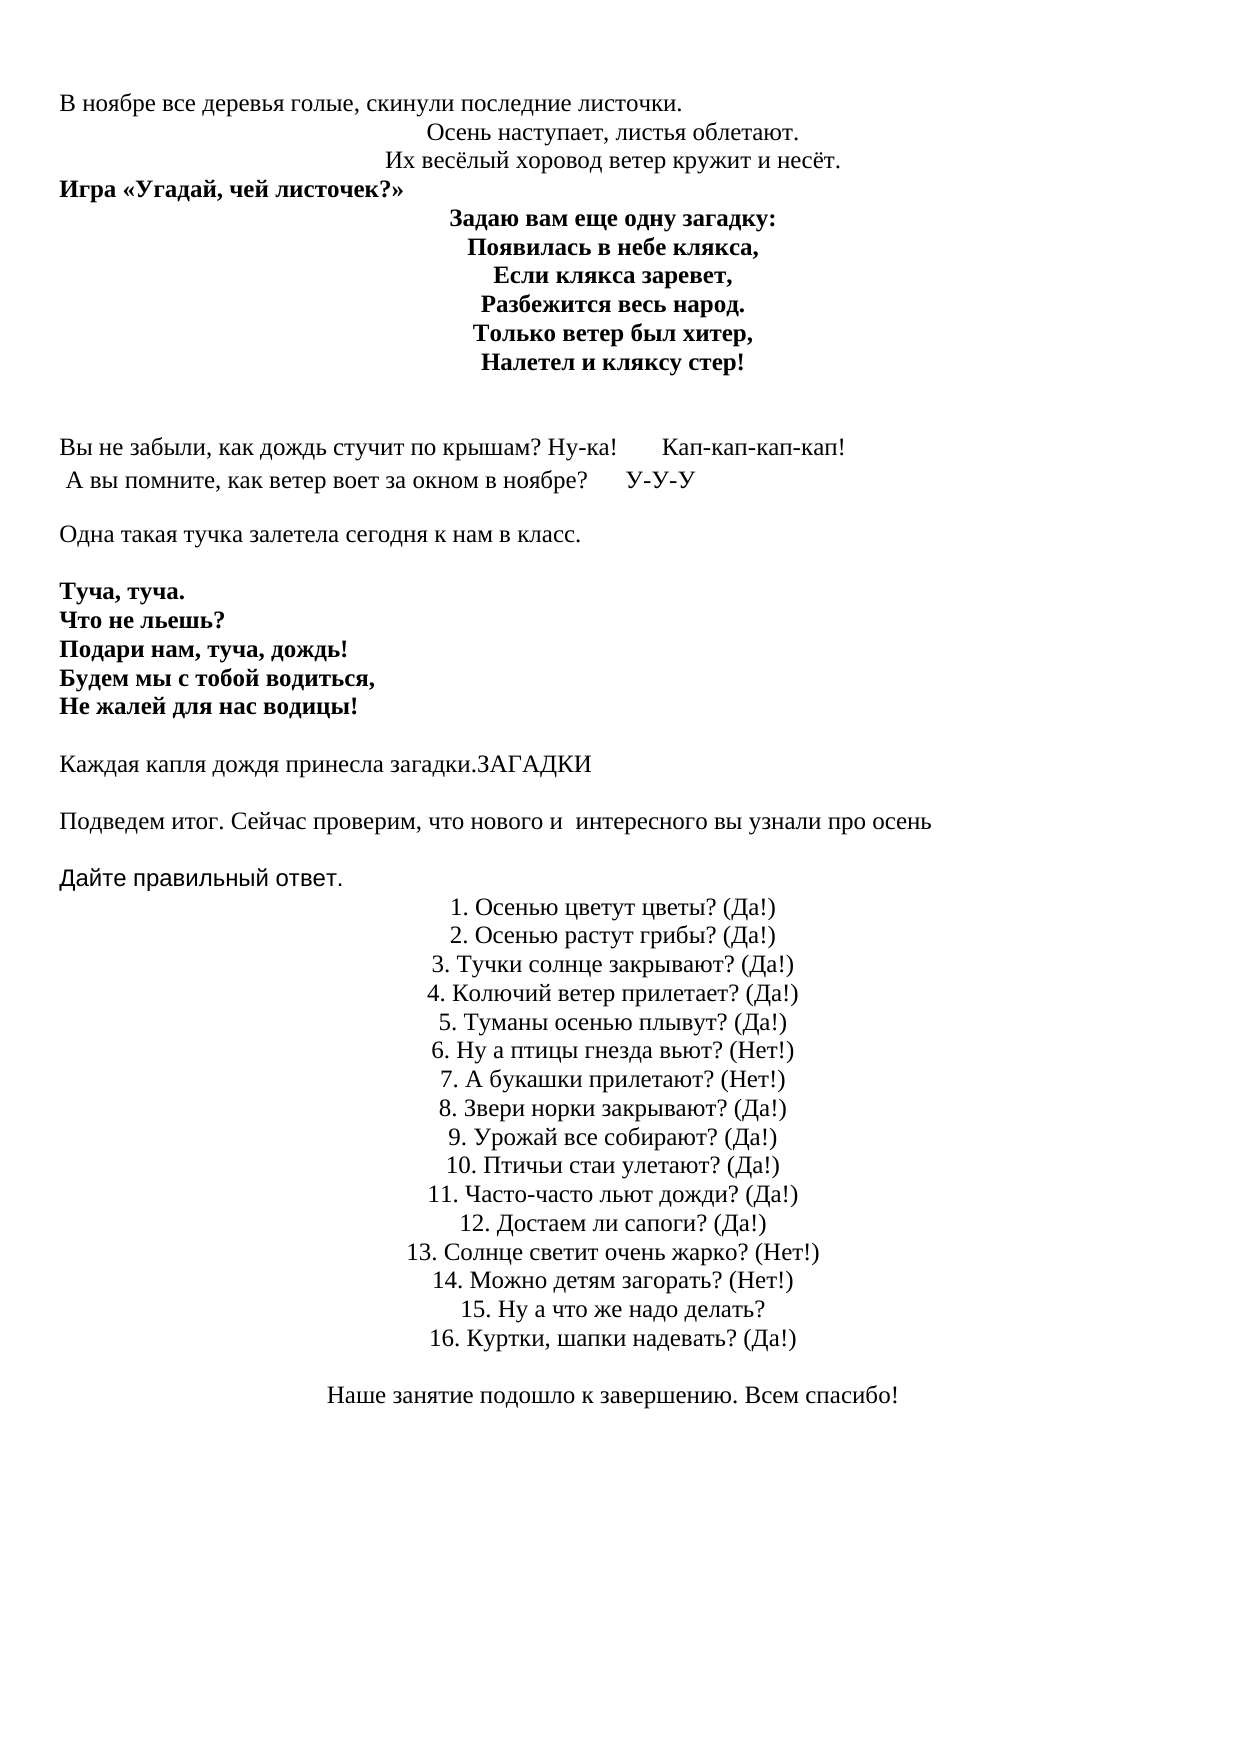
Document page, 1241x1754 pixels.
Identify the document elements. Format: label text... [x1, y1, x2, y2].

text Каждая капля дождя принесла загадки.ЗАГАДКИ [59, 749, 1167, 778]
text Игра «Угадай, чей листочек?» [59, 174, 1167, 203]
text Осень наступает, листья облетают. [59, 117, 1167, 145]
text Наше занятие подошло к завершению. Всем спасибо! [59, 1380, 1167, 1409]
text 15. Ну а что же надо делать? [59, 1294, 1167, 1323]
text 1. Осенью цветут цветы? (Да!) [59, 892, 1167, 920]
text 2. Осенью растут грибы? (Да!) [59, 920, 1167, 949]
text Вы не забыли, как дождь стучит по крышам? Ну-ка! Кап-кап-кап-кап! А вы помните, как ветер воет за окном в ноябре? У-У-У [59, 432, 1167, 494]
text 13. Солнце светит очень жарко? (Нет!) [59, 1237, 1167, 1265]
text Их весёлый хоровод ветер кружит и несёт. [59, 145, 1167, 174]
text 3. Тучки солнце закрывают? (Да!) [59, 949, 1167, 978]
text 12. Достаем ли сапоги? (Да!) [59, 1208, 1167, 1237]
text 11. Часто-часто льют дожди? (Да!) [59, 1179, 1167, 1208]
text Задаю вам еще одну загадку: Появилась в небе клякса, Если клякса заревет, Разбежится весь народ. Только ветер был хитер, Налетел и кляксу стер! [59, 203, 1167, 432]
text 10. Птичьи стаи улетают? (Да!) [59, 1150, 1167, 1179]
text Одна такая тучка залетела сегодня к нам в класс. Туча, туча. Что не льешь? Подари нам, туча, дождь! Будем мы с тобой водиться, Не жалей для нас водицы! [59, 519, 1167, 720]
text 6. Ну а птицы гнезда вьют? (Нет!) [59, 1035, 1167, 1064]
text Подведем итог. Сейчас проверим, что нового и интересного вы узнали про осень [59, 806, 1167, 835]
text 9. Урожай все собирают? (Да!) [59, 1122, 1167, 1150]
text 5. Туманы осенью плывут? (Да!) [59, 1007, 1167, 1035]
text 8. Звери норки закрывают? (Да!) [59, 1093, 1167, 1122]
text 16. Куртки, шапки надевать? (Да!) [59, 1323, 1167, 1352]
text 14. Можно детям загорать? (Нет!) [59, 1265, 1167, 1294]
text В ноябре все деревья голые, скинули последние листочки. [59, 88, 1167, 117]
text 4. Колючий ветер прилетает? (Да!) [59, 978, 1167, 1007]
text Дайте правильный ответ. [59, 864, 1167, 892]
text 7. А букашки прилетают? (Нет!) [59, 1064, 1167, 1093]
